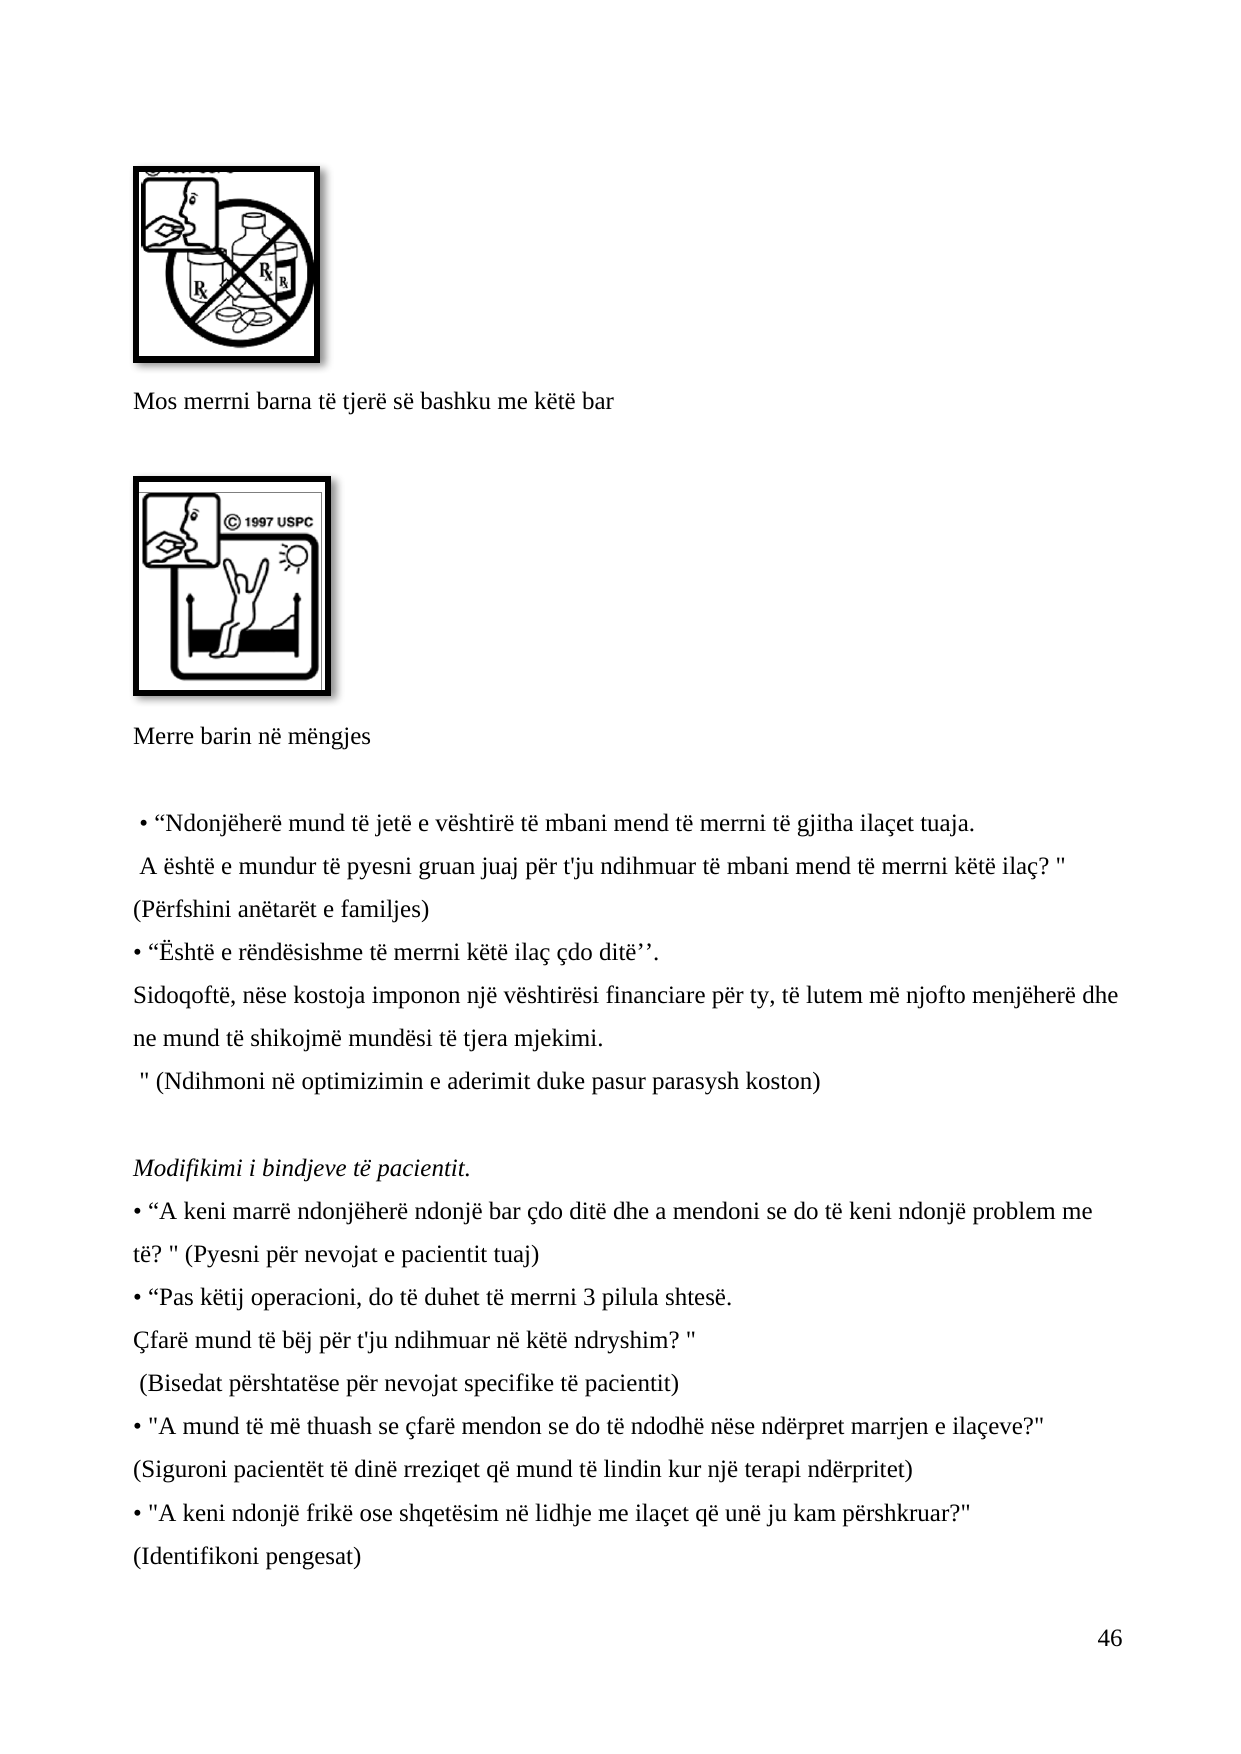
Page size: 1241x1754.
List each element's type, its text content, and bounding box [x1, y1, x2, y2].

text " (Ndihmoni në optimizimin e aderimit duke pasur parasysh koston) [133, 1066, 1122, 1095]
text Sidoqoftë, nëse kostoja imponon një vështirësi financiare për ty, të lutem më njofto menjëherë dhe ne mund të shikojmë mundësi të tjera mjekimi. [133, 980, 1122, 1052]
text Çfarë mund të bëj për t'ju ndihmuar në këtë ndryshim? " [133, 1325, 1122, 1354]
text A është e mundur të pyesni gruan juaj për t'ju ndihmuar të mbani mend të merrni këtë ilaç? " (Përfshini anëtarët e familjes) [133, 851, 1122, 923]
text (Bisedat përshtatëse për nevojat specifike të pacientit) [133, 1368, 1122, 1397]
picture [139, 172, 314, 356]
picture [139, 482, 325, 690]
text • “Ndonjëherë mund të jetë e vështirë të mbani mend të merrni të gjitha ilaçet tuaja. [133, 808, 1122, 836]
text (Identifikoni pengesat) [133, 1541, 1122, 1569]
text Merre barin në mëngjes [133, 721, 1122, 750]
text • “Pas këtij operacioni, do të duhet të merrni 3 pilula shtesë. [133, 1282, 1122, 1311]
text • "A keni ndonjë frikë ose shqetësim në lidhje me ilaçet që unë ju kam përshkruar?" [133, 1498, 1122, 1526]
text • “A keni marrë ndonjëherë ndonjë bar çdo ditë dhe a mendoni se do të keni ndonjë problem me të? " (Pyesni për nevojat e pacientit tuaj) [133, 1196, 1122, 1268]
text • "A mund të më thuash se çfarë mendon se do të ndodhë nëse ndërpret marrjen e ilaçeve?" (Siguroni pacientët të dinë rreziqet që mund të lindin kur një terapi ndërpritet) [133, 1411, 1122, 1483]
text • “Është e rëndësishme të merrni këtë ilaç çdo ditë’’. [133, 937, 1122, 966]
text Mos merrni barna të tjerë së bashku me këtë bar [133, 386, 1122, 415]
text Modifikimi i bindjeve të pacientit. [133, 1153, 1122, 1181]
